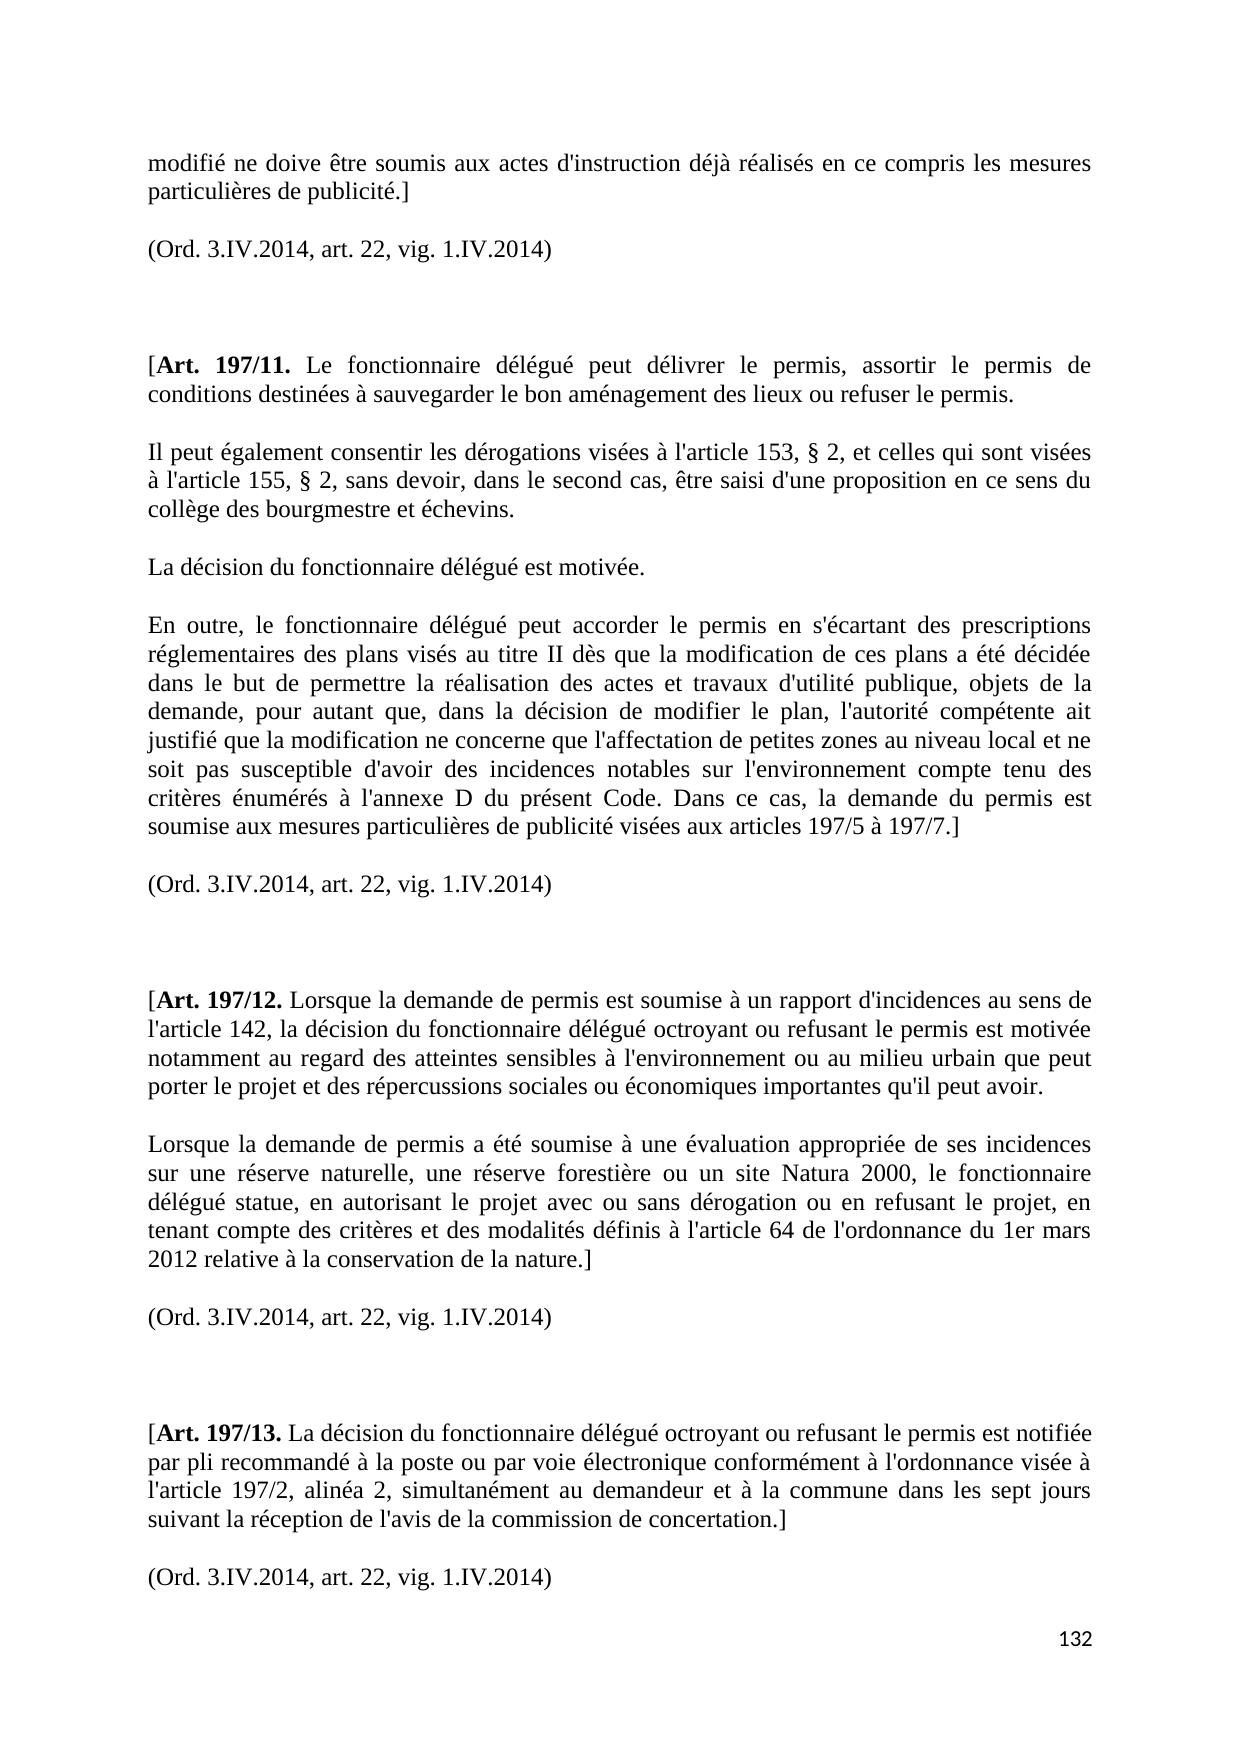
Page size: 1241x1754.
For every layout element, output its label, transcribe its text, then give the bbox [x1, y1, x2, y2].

text Il peut également consentir les dérogations visées à l'article 153, § 2, et celles qui sont visées à l'article 155, § 2, sans devoir, dans le second cas, être saisi d'une proposition en ce sens du collège des bourgmestre et échevins. [148, 437, 1093, 523]
text (Ord. 3.IV.2014, art. 22, vig. 1.IV.2014) [148, 1562, 1093, 1591]
text En outre, le fonctionnaire délégué peut accorder le permis en s'écartant des prescriptions réglementaires des plans visés au titre II dès que la modification de ces plans a été décidée dans le but de permettre la réalisation des actes et travaux d'utilité publique, objets de la demande, pour autant que, dans la décision de modifier le plan, l'autorité compétente ait justifié que la modification ne concerne que l'affectation de petites zones au niveau local et ne soit pas susceptible d'avoir des incidences notables sur l'environnement compte tenu des critères énumérés à l'annexe D du présent Code. Dans ce cas, la demande du permis est soumise aux mesures particulières de publicité visées aux articles 197/5 à 197/7.] [148, 610, 1093, 840]
text Lorsque la demande de permis a été soumise à une évaluation appropriée de ses incidences sur une réserve naturelle, une réserve forestière ou un site Natura 2000, le fonctionnaire délégué statue, en autorisant le projet avec ou sans dérogation ou en refusant le projet, en tenant compte des critères et des modalités définis à l'article 64 de l'ordonnance du 1er mars 2012 relative à la conservation de la nature.] [148, 1129, 1093, 1273]
text (Ord. 3.IV.2014, art. 22, vig. 1.IV.2014) [148, 234, 1093, 263]
text [Art. 197/13. La décision du fonctionnaire délégué octroyant ou refusant le permis est notifiée par pli recommandé à la poste ou par voie électronique conformément à l'ordonnance visée à l'article 197/2, alinéa 2, simultanément au demandeur et à la commune dans les sept jours suivant la réception de l'avis de la commission de concertation.] [148, 1418, 1093, 1533]
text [148, 148, 1093, 205]
text (Ord. 3.IV.2014, art. 22, vig. 1.IV.2014) [148, 869, 1093, 898]
text [Art. 197/11. Le fonctionnaire délégué peut délivrer le permis, assortir le permis de conditions destinées à sauvegarder le bon aménagement des lieux ou refuser le permis. [148, 350, 1093, 408]
text (Ord. 3.IV.2014, art. 22, vig. 1.IV.2014) [148, 1302, 1093, 1331]
text [Art. 197/12. Lorsque la demande de permis est soumise à un rapport d'incidences au sens de l'article 142, la décision du fonctionnaire délégué octroyant ou refusant le permis est motivée notamment au regard des atteintes sensibles à l'environnement ou au milieu urbain que peut porter le projet et des répercussions sociales ou économiques importantes qu'il peut avoir. [148, 985, 1093, 1100]
text La décision du fonctionnaire délégué est motivée. [148, 552, 1093, 581]
